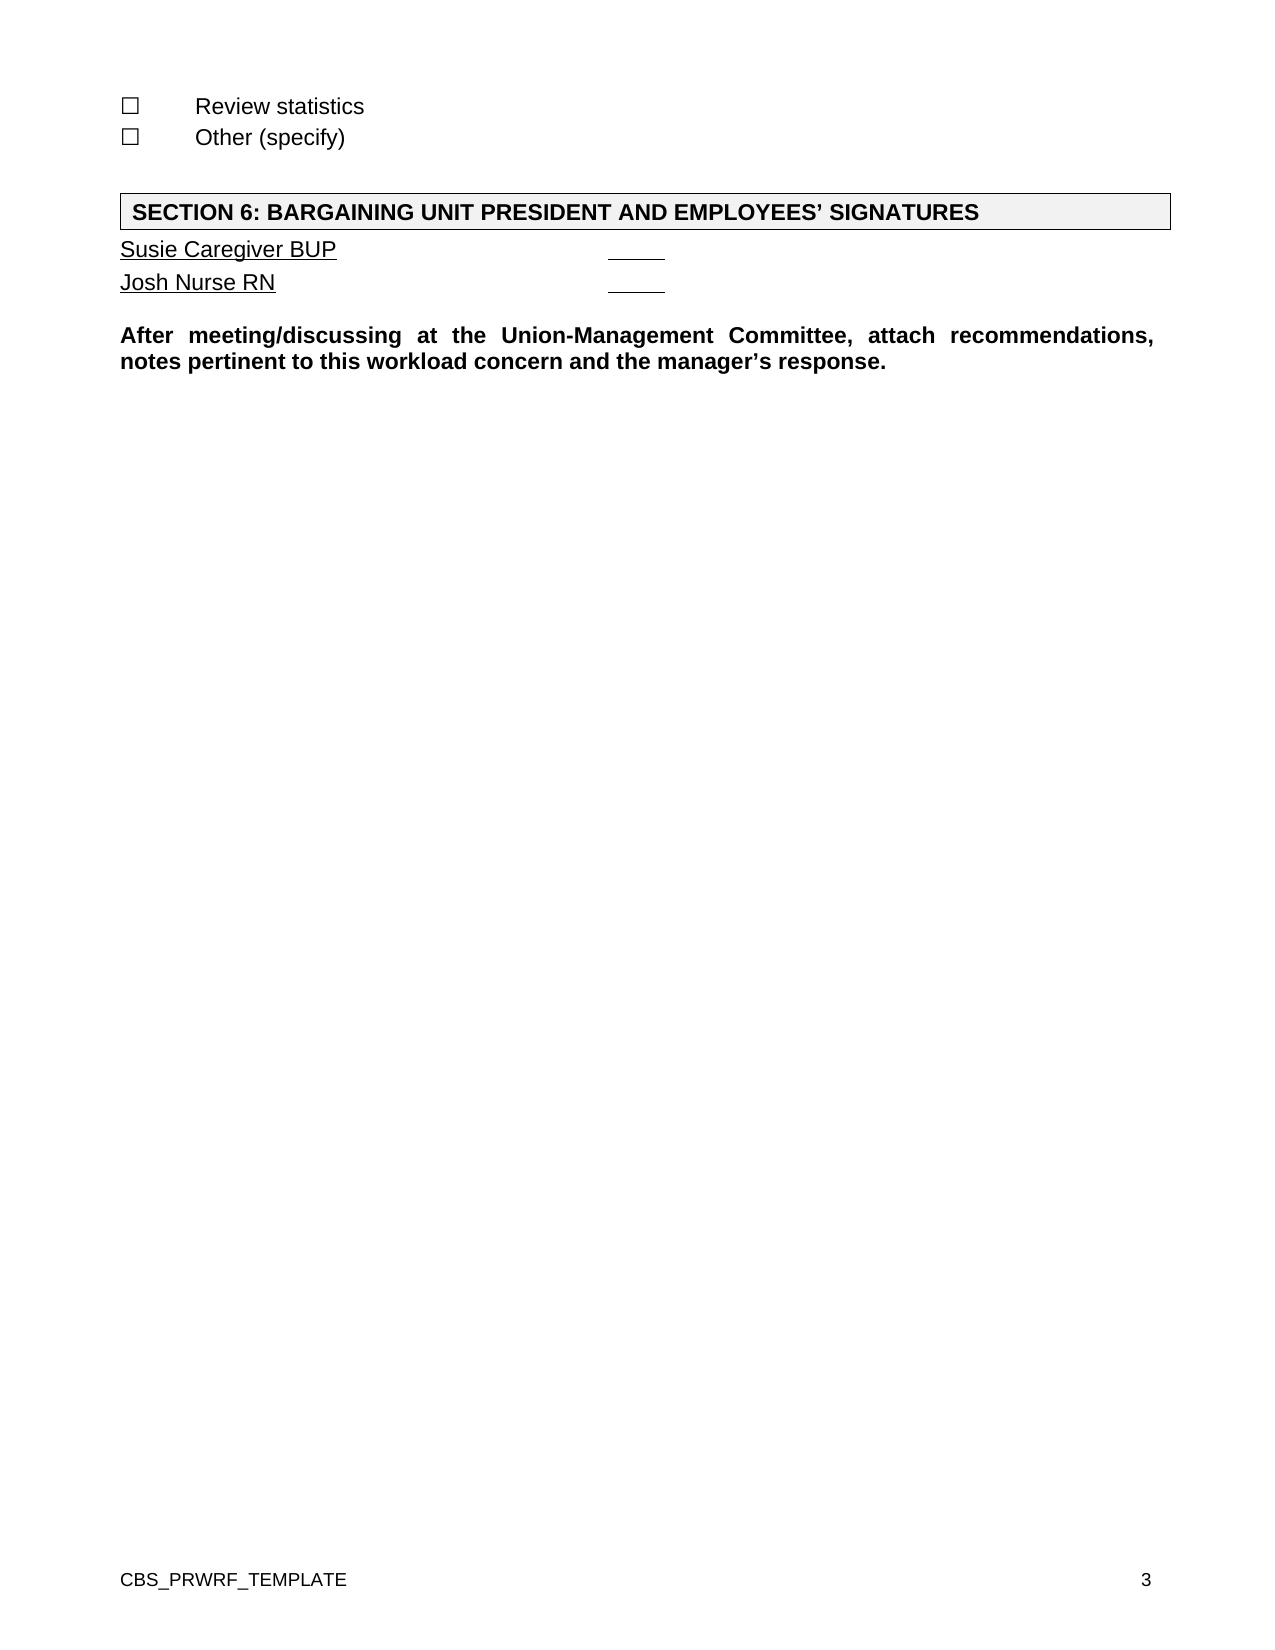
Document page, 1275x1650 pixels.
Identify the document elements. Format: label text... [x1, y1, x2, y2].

table_header SECTION 6: BARGAINING UNIT PRESIDENT AND EMPLOYEES’ SIGNATURES [121, 194, 1170, 229]
text Josh Nurse RN [120, 269, 1155, 295]
text Review statistics [120, 90, 1155, 121]
text Other (specify) [120, 121, 1155, 152]
text Susie Caregiver BUP [120, 236, 1155, 263]
text After meeting/discussing at the Union-Management Committee, attach recommendations, notes pertinent to this workload concern and the manager’s response. [120, 322, 1155, 374]
